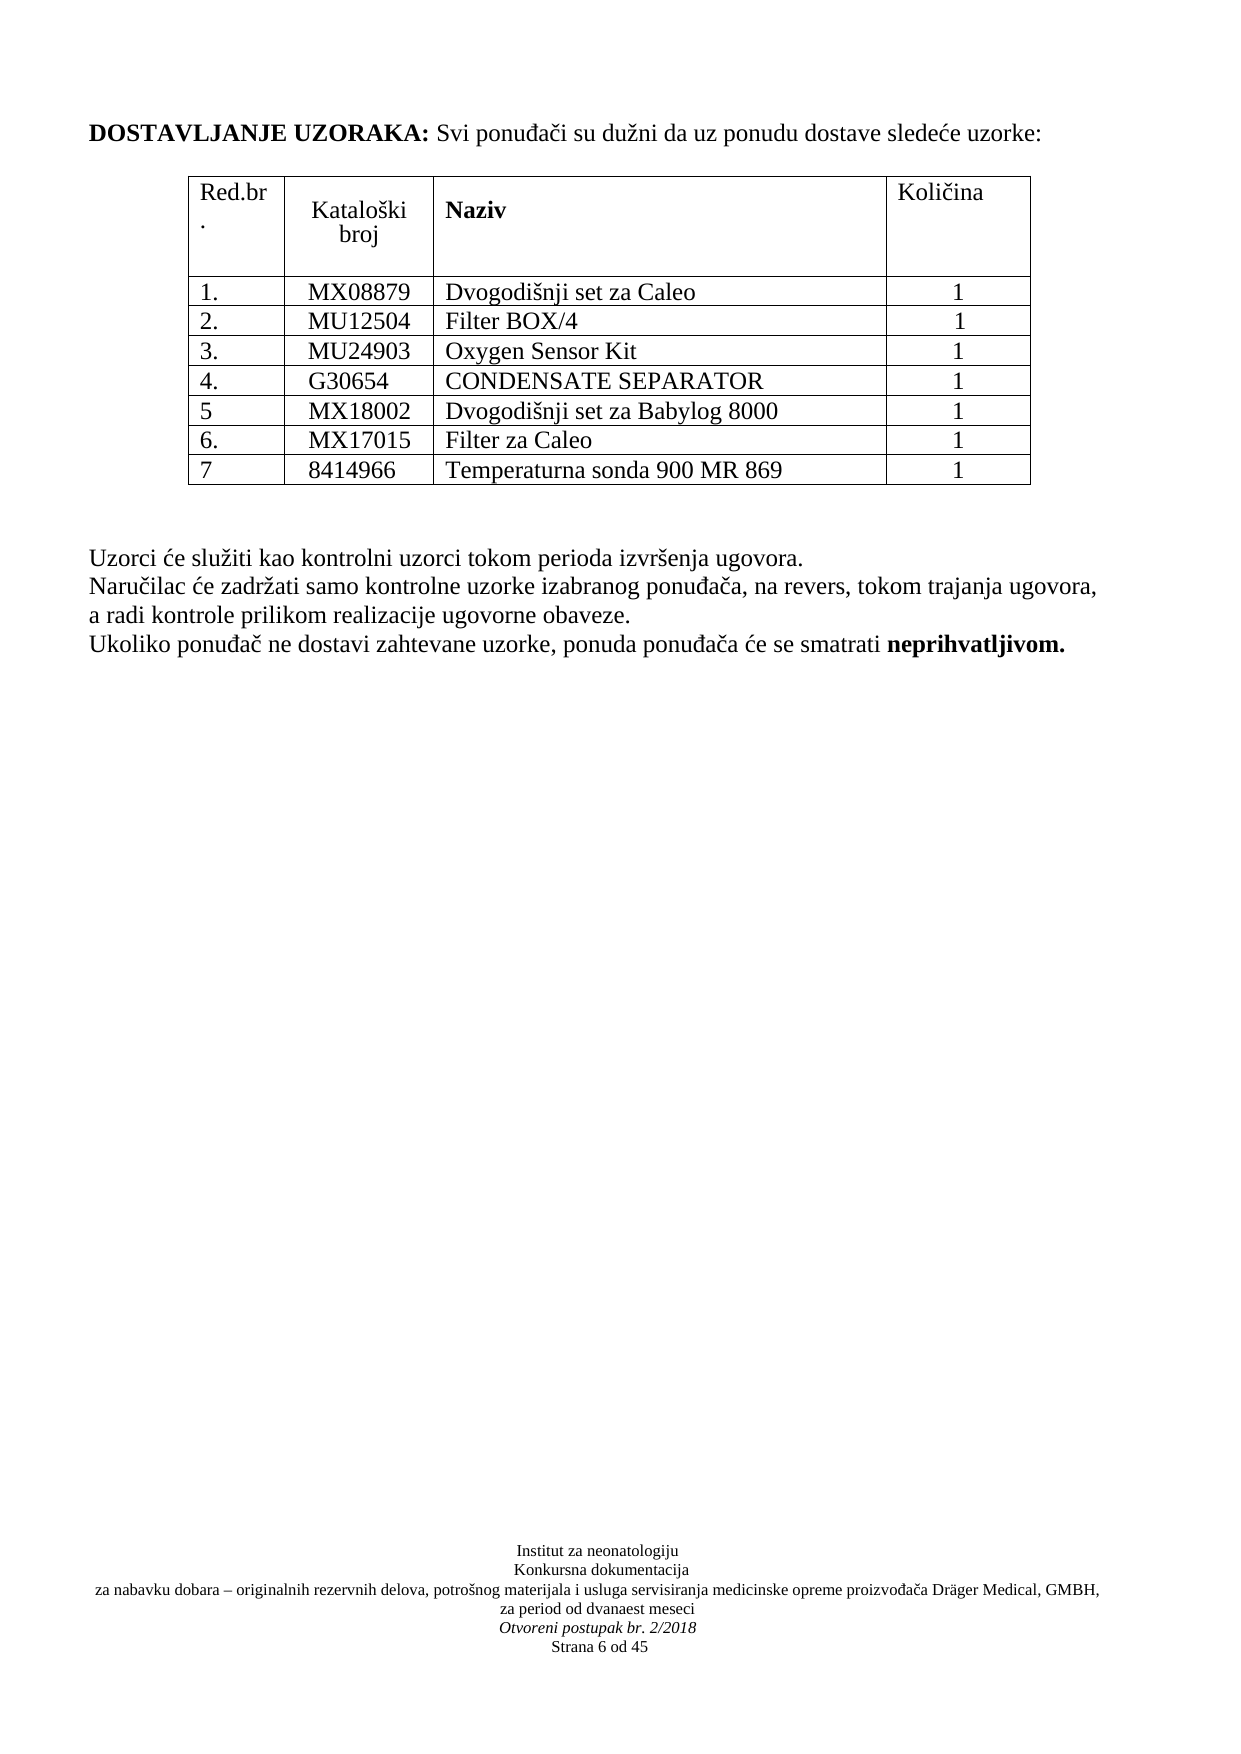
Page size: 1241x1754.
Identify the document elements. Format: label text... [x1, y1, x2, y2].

table_cell 1 [887, 277, 1030, 305]
table_cell 8414966 [285, 455, 433, 484]
table_cell G30654 [285, 366, 433, 395]
table_cell MU24903 [285, 336, 433, 365]
table_header Količina [887, 177, 1030, 276]
table_cell MX18002 [285, 396, 433, 424]
table_cell 7 [189, 455, 284, 484]
table_cell Filter za Caleo [434, 426, 886, 454]
table_header Naziv [434, 177, 886, 276]
table_cell 4. [189, 366, 284, 395]
text Ukoliko ponuđač ne dostavi zahtevane uzorke, ponuda ponuđača će se smatrati neprihvatljivom. [89, 629, 1106, 658]
table_cell 5 [189, 396, 284, 424]
table_cell 1 [887, 396, 1030, 424]
table_cell 1 [887, 306, 1030, 335]
text DOSTAVLJANJE UZORAKA: Svi ponuđači su dužni da uz ponudu dostave sledeće uzorke: [89, 118, 1106, 147]
table_cell 1 [887, 426, 1030, 454]
table_cell MX08879 [285, 277, 433, 305]
table_cell 1 [887, 366, 1030, 395]
table_cell 6. [189, 426, 284, 454]
table_cell 2. [189, 306, 284, 335]
text Naručilac će zadržati samo kontrolne uzorke izabranog ponuđača, na revers, tokom trajanja ugovora, a radi kontrole prilikom realizacije ugovorne obaveze. [89, 571, 1106, 629]
table_cell Dvogodišnji set za Caleo [434, 277, 886, 305]
table_cell CONDENSATE SEPARATOR [434, 366, 886, 395]
table_cell Temperaturna sonda 900 MR 869 [434, 455, 886, 484]
table_cell 1 [887, 336, 1030, 365]
table_header Kataloški broj [285, 177, 433, 276]
table_cell Filter BOX/4 [434, 306, 886, 335]
table_cell Oxygen Sensor Kit [434, 336, 886, 365]
table_cell 1 [887, 455, 1030, 484]
table_cell Dvogodišnji set za Babylog 8000 [434, 396, 886, 424]
table_cell MX17015 [285, 426, 433, 454]
table_cell MU12504 [285, 306, 433, 335]
table_header Red.br. [189, 177, 284, 276]
table_cell 3. [189, 336, 284, 365]
table_cell 1. [189, 277, 284, 305]
text Uzorci će služiti kao kontrolni uzorci tokom perioda izvršenja ugovora. [89, 543, 1106, 571]
